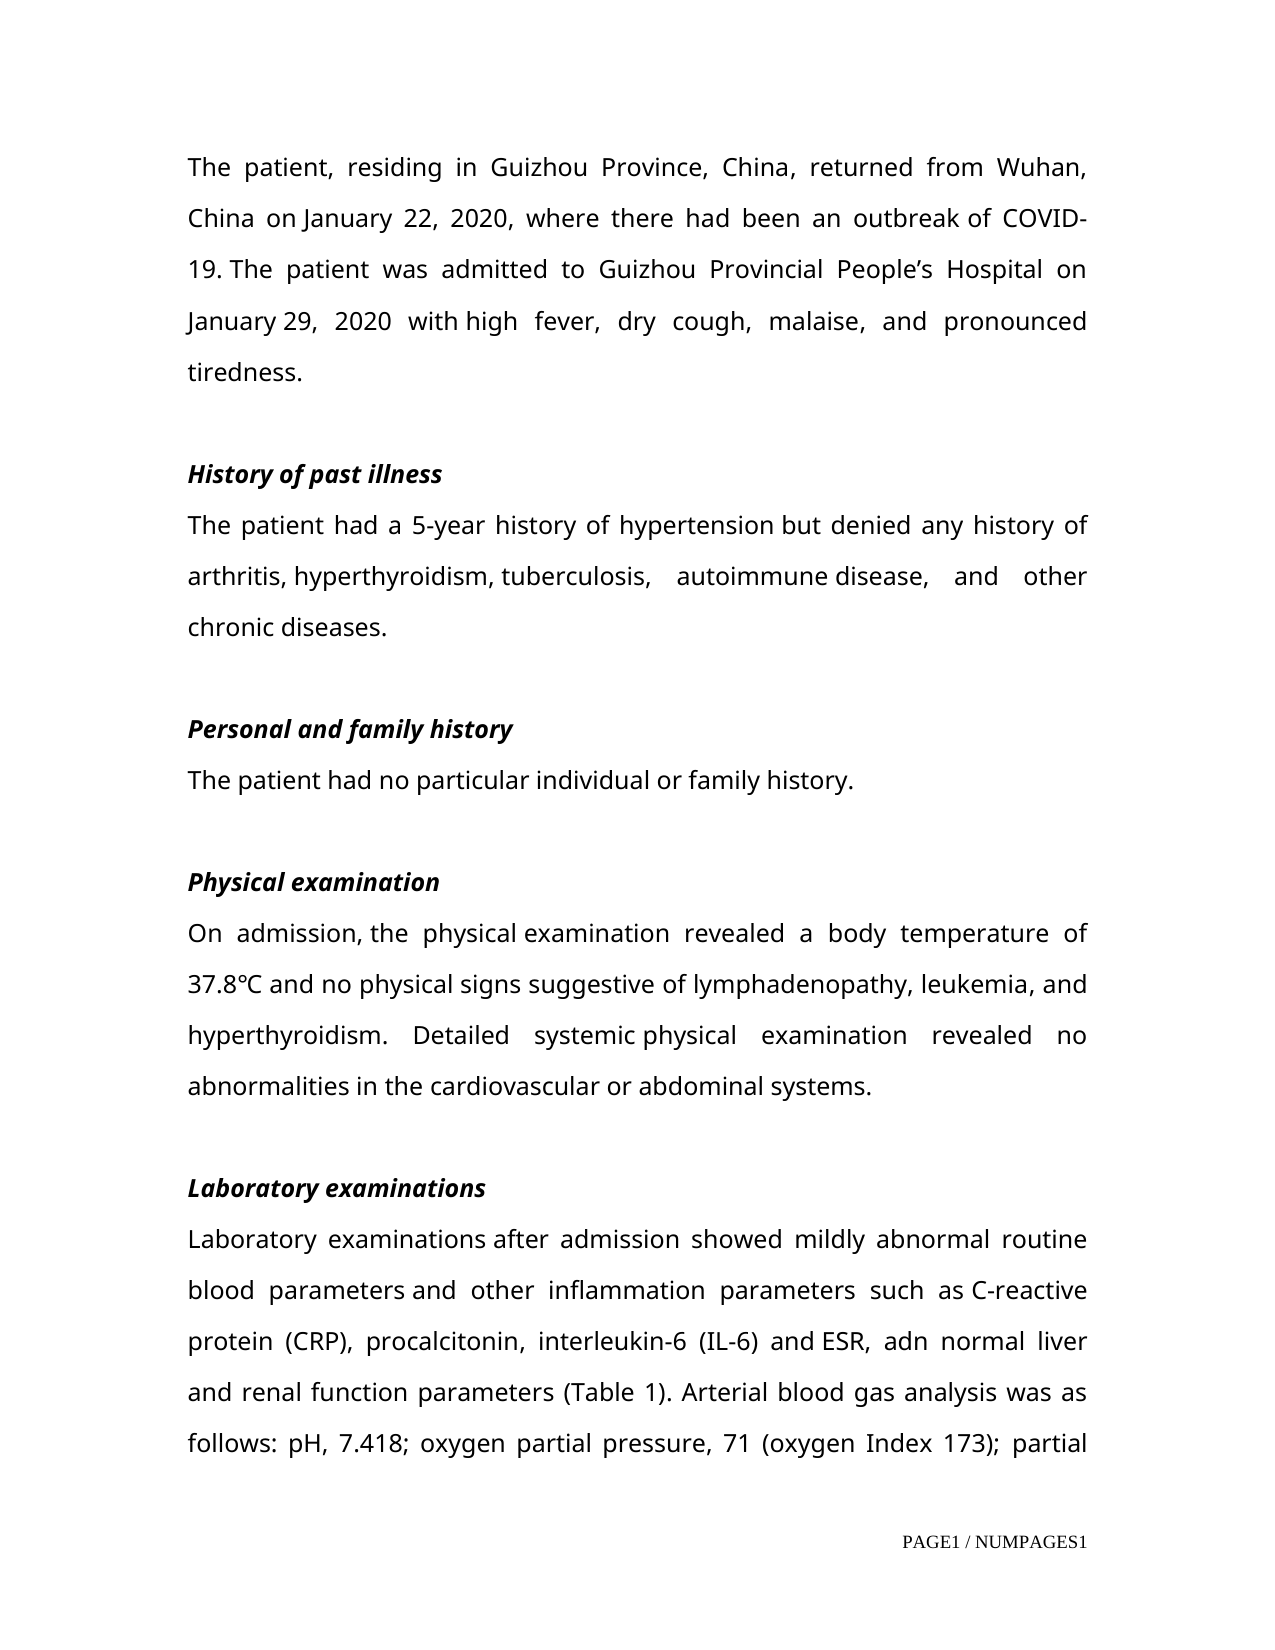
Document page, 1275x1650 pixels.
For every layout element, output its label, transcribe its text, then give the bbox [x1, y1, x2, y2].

text The patient, residing in Guizhou Province, China, returned from Wuhan, China on January 22, 2020, where there had been an outbreak of COVID-19. The patient was admitted to Guizhou Provincial People’s Hospital on January 29, 2020 with high fever, dry cough, malaise, and pronounced tiredness. [187, 150, 1087, 388]
text On admission, the physical examination revealed a body temperature of 37.8℃ and no physical signs suggestive of lymphadenopathy, leukemia, and hyperthyroidism. Detailed systemic physical examination revealed no abnormalities in the cardiovascular or abdominal systems. [187, 916, 1087, 1103]
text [187, 1222, 1087, 1460]
text Laboratory examinations [187, 1171, 1087, 1205]
text The patient had a 5-year history of hypertension but denied any history of arthritis, hyperthyroidism, tuberculosis, autoimmune disease, and other chronic diseases. [187, 507, 1087, 643]
text Physical examination [187, 864, 1087, 899]
text History of past illness [187, 456, 1087, 490]
text The patient had no particular individual or family history. [187, 762, 1087, 797]
text Personal and family history [187, 711, 1087, 746]
